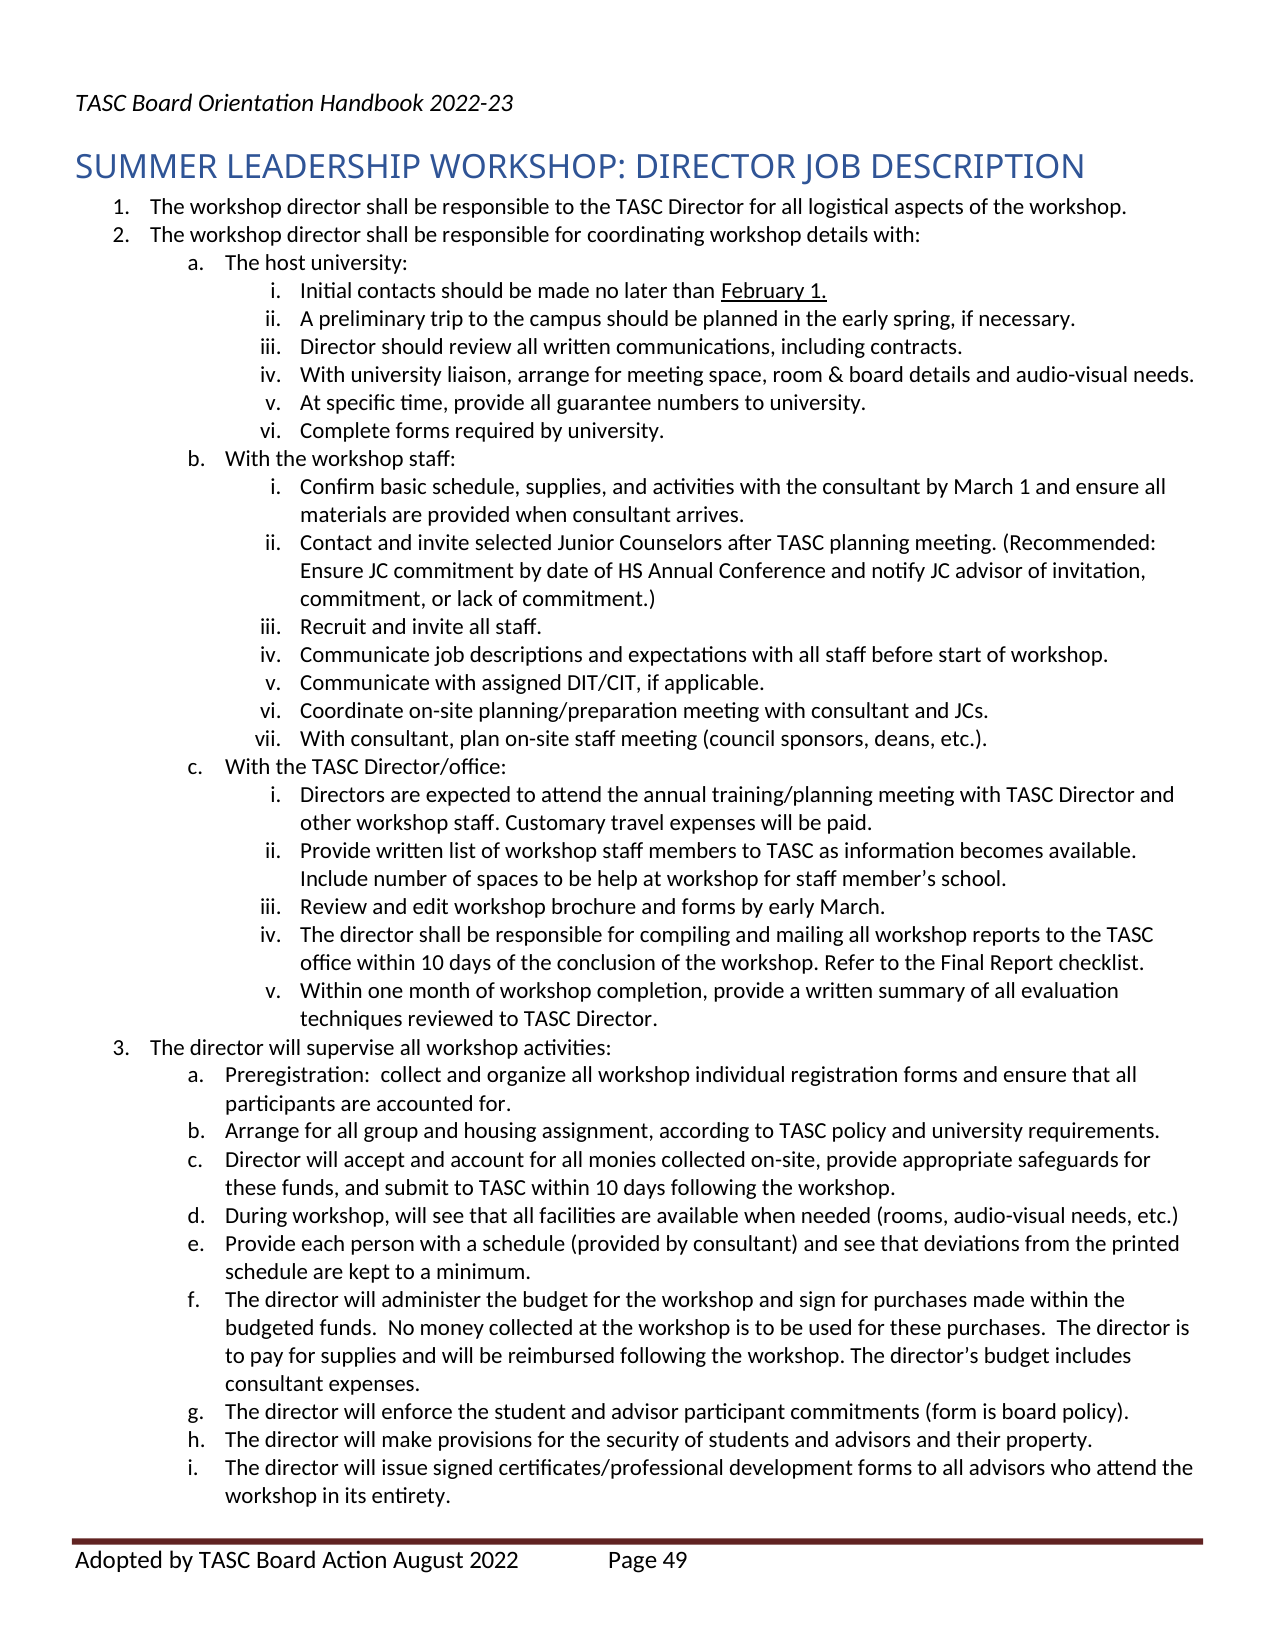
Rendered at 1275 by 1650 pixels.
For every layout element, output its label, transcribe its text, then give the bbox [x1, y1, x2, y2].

subtitle SUMMER LEADERSHIP WORKSHOP: DIRECTOR JOB DESCRIPTION [75, 143, 1200, 188]
list With the TASC Director/office: [187, 752, 1200, 780]
list The workshop director shall be responsible for coordinating workshop details with: [112, 220, 1200, 248]
list At specific time, provide all guarantee numbers to university. [281, 388, 1200, 416]
list Communicate with assigned DIT/CIT, if applicable. [281, 668, 1200, 696]
list The director will administer the budget for the workshop and sign for purchases made within the budgeted funds. No money collected at the workshop is to be used for these purchases. The director is to pay for supplies and will be reimbursed following the workshop. The director’s budget includes consultant expenses. [187, 1285, 1200, 1397]
list Coordinate on-site planning/preparation meeting with consultant and JCs. [281, 696, 1200, 724]
list Provide written list of workshop staff members to TASC as information becomes available. Include number of spaces to be help at workshop for staff member’s school. [281, 836, 1200, 892]
list The director will enforce the student and advisor participant commitments (form is board policy). [187, 1397, 1200, 1425]
list During workshop, will see that all facilities are available when needed (rooms, audio-visual needs, etc.) [187, 1201, 1200, 1229]
list Director should review all written communications, including contracts. [281, 332, 1200, 360]
list Initial contacts should be made no later than February 1. [281, 276, 1200, 304]
list Contact and invite selected Junior Counselors after TASC planning meeting. (Recommended: Ensure JC commitment by date of HS Annual Conference and notify JC advisor of invitation, commitment, or lack of commitment.) [281, 528, 1200, 612]
list A preliminary trip to the campus should be planned in the early spring, if necessary. [281, 304, 1200, 332]
list Complete forms required by university. [281, 416, 1200, 444]
text TASC Board Orientation Handbook 2022-23 [75, 87, 1200, 118]
list The host university: [187, 248, 1200, 276]
list Preregistration: collect and organize all workshop individual registration forms and ensure that all participants are accounted for. [187, 1061, 1200, 1117]
list Within one month of workshop completion, provide a written summary of all evaluation techniques reviewed to TASC Director. [281, 977, 1200, 1033]
list The director shall be responsible for compiling and mailing all workshop reports to the TASC office within 10 days of the conclusion of the workshop. Refer to the Final Report checklist. [281, 921, 1200, 977]
list The director will issue signed certificates/professional development forms to all advisors who attend the workshop in its entirety. [187, 1453, 1200, 1509]
list The workshop director shall be responsible to the TASC Director for all logistical aspects of the workshop. [112, 192, 1200, 220]
list With university liaison, arrange for meeting space, room & board details and audio-visual needs. [281, 360, 1200, 388]
list With consultant, plan on-site staff meeting (council sponsors, deans, etc.). [281, 724, 1200, 752]
list The director will make provisions for the security of students and advisors and their property. [187, 1425, 1200, 1453]
list Confirm basic schedule, supplies, and activities with the consultant by March 1 and ensure all materials are provided when consultant arrives. [281, 472, 1200, 528]
list Arrange for all group and housing assignment, according to TASC policy and university requirements. [187, 1117, 1200, 1145]
list The director will supervise all workshop activities: [112, 1033, 1200, 1061]
list Communicate job descriptions and expectations with all staff before start of workshop. [281, 640, 1200, 668]
list Provide each person with a schedule (provided by consultant) and see that deviations from the printed schedule are kept to a minimum. [187, 1229, 1200, 1285]
list Directors are expected to attend the annual training/planning meeting with TASC Director and other workshop staff. Customary travel expenses will be paid. [281, 780, 1200, 836]
list Review and edit workshop brochure and forms by early March. [281, 892, 1200, 921]
list Director will accept and account for all monies collected on-site, provide appropriate safeguards for these funds, and submit to TASC within 10 days following the workshop. [187, 1145, 1200, 1201]
list Recruit and invite all staff. [281, 612, 1200, 640]
list With the workshop staff: [187, 444, 1200, 472]
